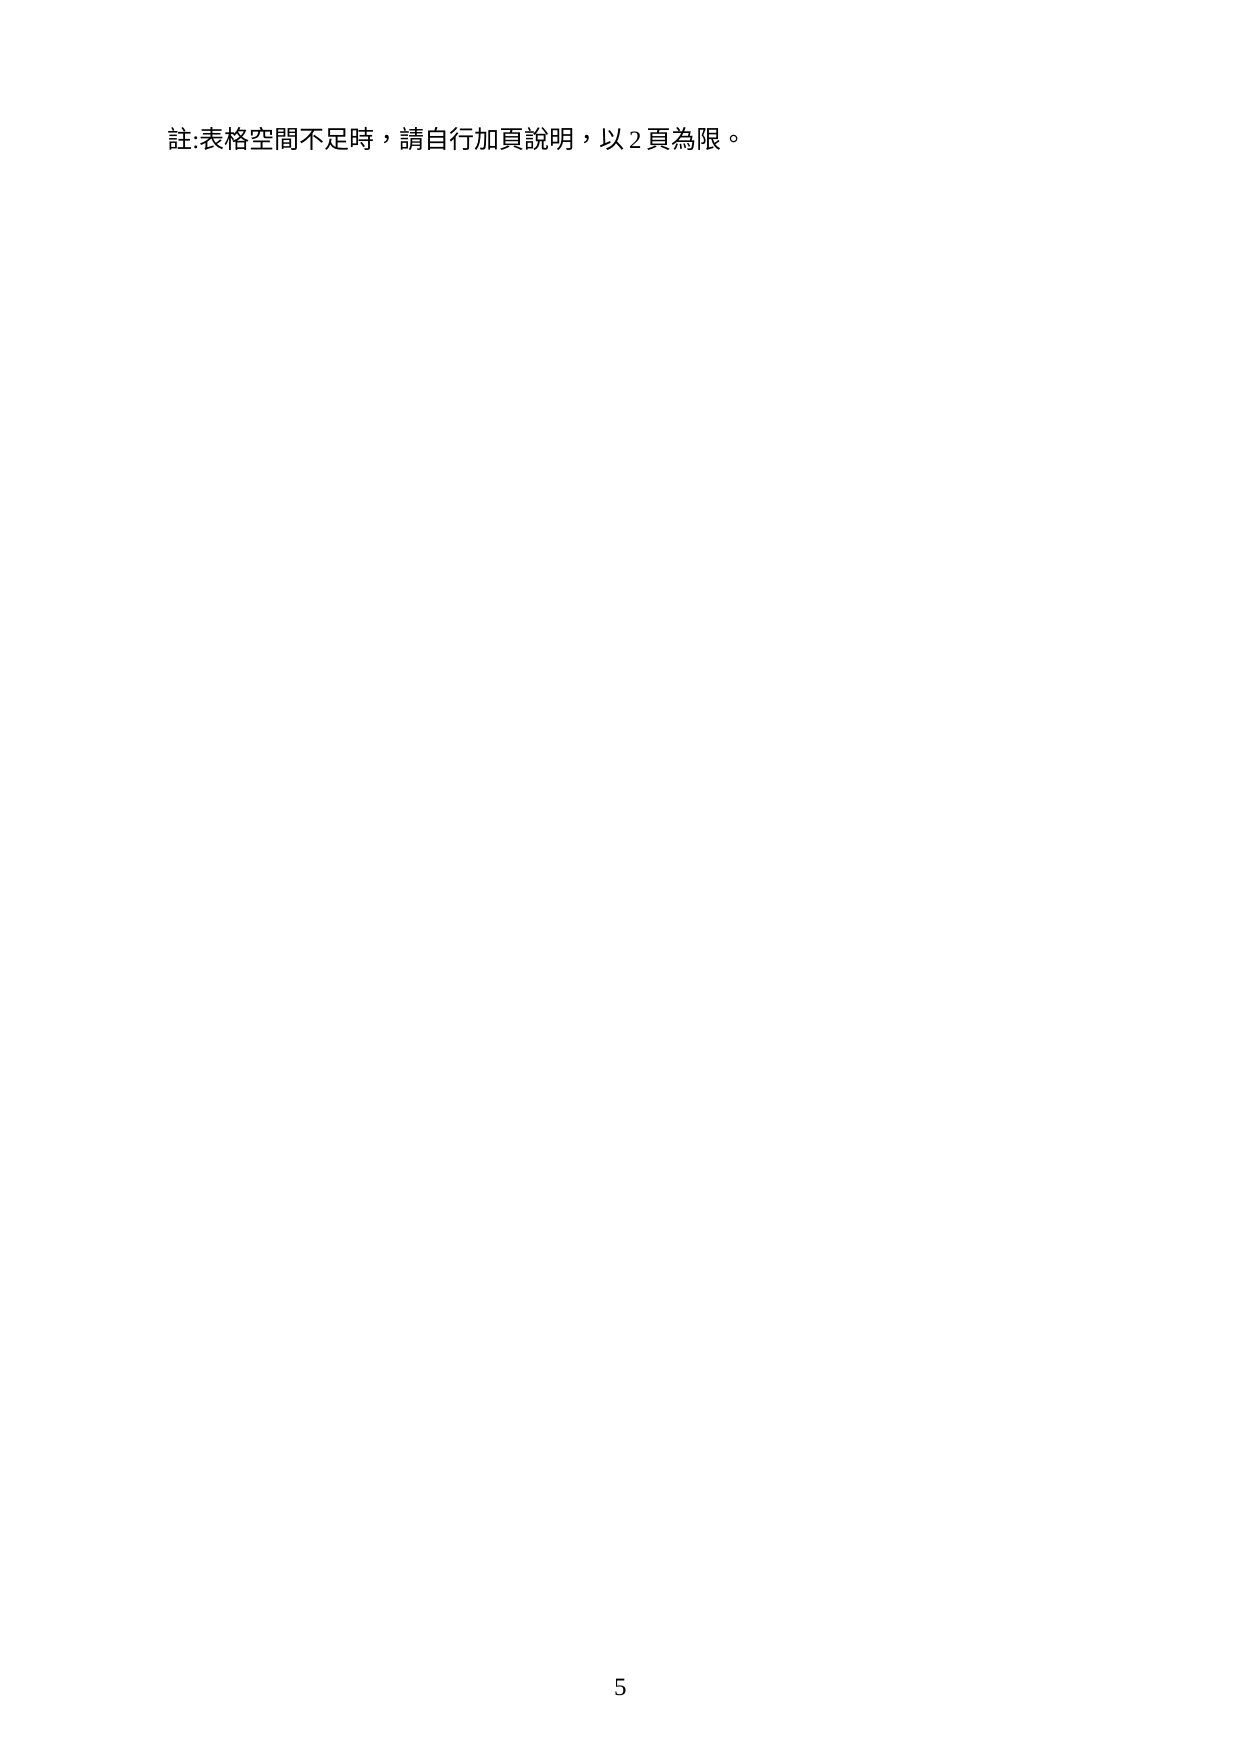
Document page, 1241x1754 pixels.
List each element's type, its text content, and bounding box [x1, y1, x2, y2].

text 註:表格空間不足時，請自行加頁說明，以2頁為限。 [167, 120, 1122, 156]
